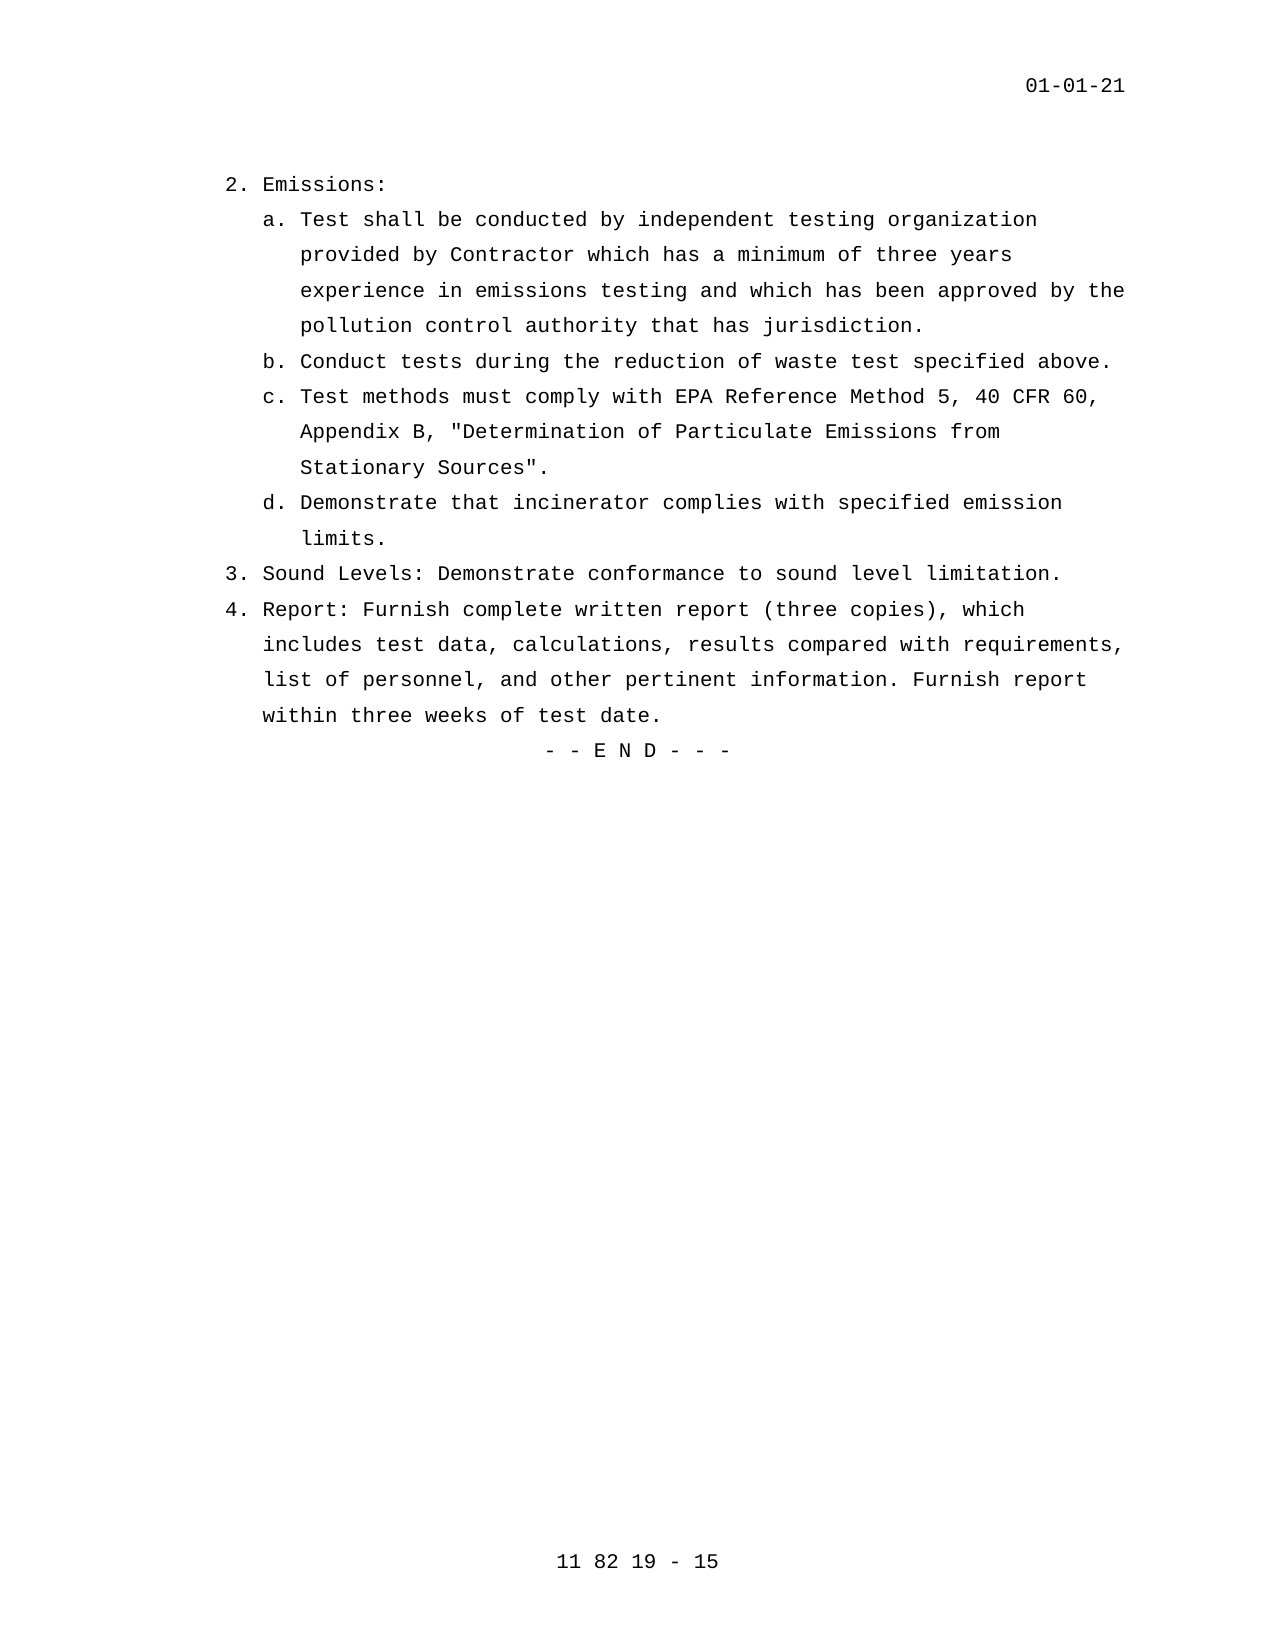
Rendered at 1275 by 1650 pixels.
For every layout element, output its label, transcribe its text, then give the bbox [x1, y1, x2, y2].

list Sound Levels: Demonstrate conformance to sound level limitation. [225, 563, 1125, 587]
list Emissions: [225, 174, 1125, 197]
list Conduct tests during the reduction of waste test specified above. [262, 351, 1125, 374]
list Test methods must comply with EPA Reference Method 5, 40 CFR 60, Appendix B, "Determination of Particulate Emissions from Stationary Sources". [262, 386, 1125, 481]
list Demonstrate that incinerator complies with specified emission limits. [262, 492, 1125, 551]
list Test shall be conducted by independent testing organization provided by Contractor which has a minimum of three years experience in emissions testing and which has been approved by the pollution control authority that has jurisdiction. [262, 209, 1125, 339]
list Report: Furnish complete written report (three copies), which includes test data, calculations, results compared with requirements, list of personnel, and other pertinent information. Furnish report within three weeks of test date. [225, 599, 1125, 728]
text - - E N D - - - [150, 740, 1125, 764]
